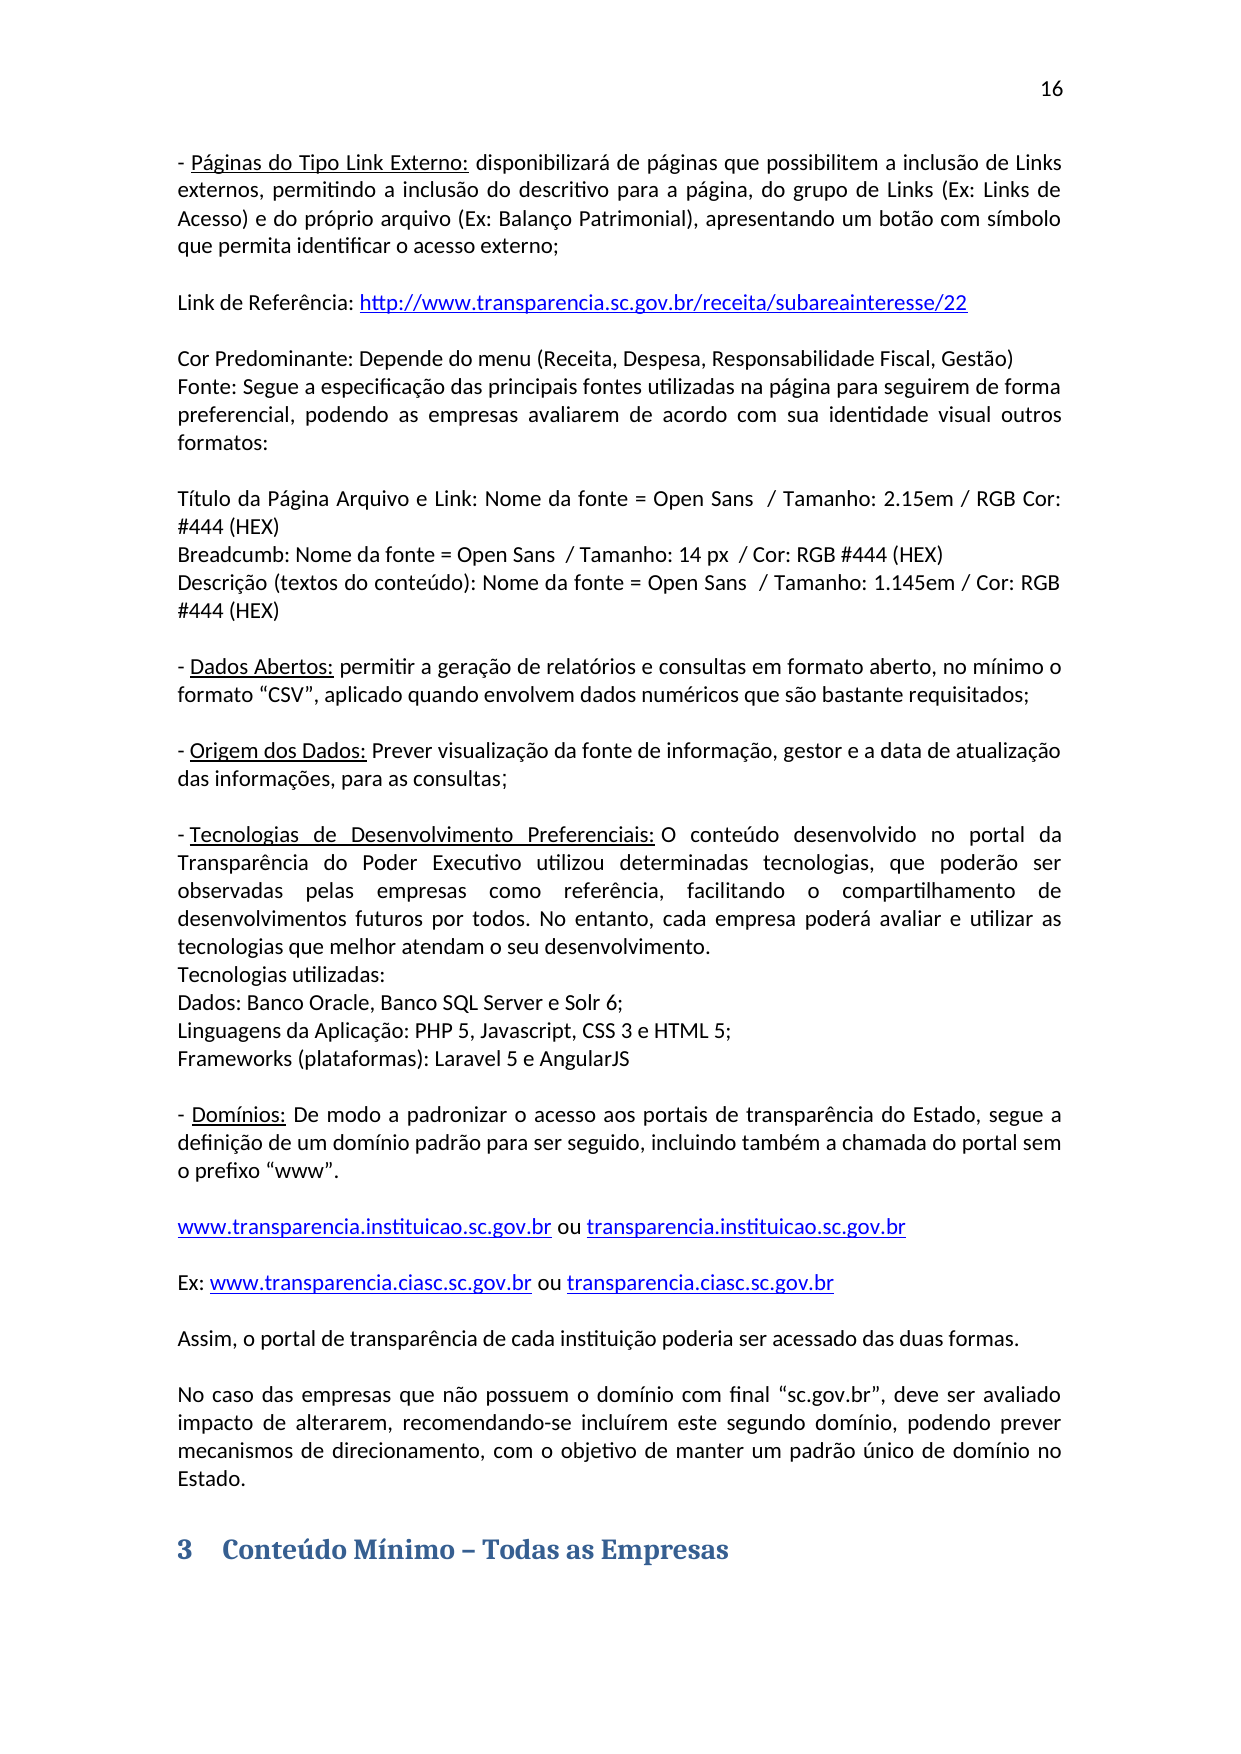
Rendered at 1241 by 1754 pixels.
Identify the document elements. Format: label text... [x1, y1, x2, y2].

text - Origem dos Dados: Prever visualização da fonte de informação, gestor e a data de atualização das informações, para as consultas; [177, 736, 1063, 792]
text - Domínios: De modo a padronizar o acesso aos portais de transparência do Estado, segue a definição de um domínio padrão para ser seguido, incluindo também a chamada do portal sem o prefixo “www”. [177, 1100, 1063, 1184]
text Dados: Banco Oracle, Banco SQL Server e Solr 6; [177, 988, 1063, 1016]
text Tecnologias utilizadas: [177, 960, 1063, 988]
text - Tecnologias de Desenvolvimento Preferenciais: O conteúdo desenvolvido no portal da Transparência do Poder Executivo utilizou determinadas tecnologias, que poderão ser observadas pelas empresas como referência, facilitando o compartilhamento de desenvolvimentos futuros por todos. No entanto, cada empresa poderá avaliar e utilizar as tecnologias que melhor atendam o seu desenvolvimento. [177, 820, 1063, 960]
text www.transparencia.instituicao.sc.gov.br ou transparencia.instituicao.sc.gov.br [177, 1212, 1063, 1240]
text No caso das empresas que não possuem o domínio com final “sc.gov.br”, deve ser avaliado impacto de alterarem, recomendando-se incluírem este segundo domínio, podendo prever mecanismos de direcionamento, com o objetivo de manter um padrão único de domínio no Estado. [177, 1381, 1063, 1493]
text Assim, o portal de transparência de cada instituição poderia ser acessado das duas formas. [177, 1324, 1063, 1352]
text Breadcumb: Nome da fonte = Open Sans / Tamanho: 14 px / Cor: RGB #444 (HEX) [177, 540, 1063, 568]
text Fonte: Segue a especificação das principais fontes utilizadas na página para seguirem de forma preferencial, podendo as empresas avaliarem de acordo com sua identidade visual outros formatos: [177, 372, 1063, 456]
text Título da Página Arquivo e Link: Nome da fonte = Open Sans / Tamanho: 2.15em / RGB Cor: #444 (HEX) [177, 484, 1063, 540]
text Linguagens da Aplicação: PHP 5, Javascript, CSS 3 e HTML 5; [177, 1016, 1063, 1044]
text - Páginas do Tipo Link Externo: disponibilizará de páginas que possibilitem a inclusão de Links externos, permitindo a inclusão do descritivo para a página, do grupo de Links (Ex: Links de Acesso) e do próprio arquivo (Ex: Balanço Patrimonial), apresentando um botão com símbolo que permita identificar o acesso externo; [177, 148, 1063, 260]
subtitle Conteúdo Mínimo – Todas as Empresas [177, 1533, 1063, 1567]
text Ex: www.transparencia.ciasc.sc.gov.br ou transparencia.ciasc.sc.gov.br [177, 1268, 1063, 1296]
text Descrição (textos do conteúdo): Nome da fonte = Open Sans / Tamanho: 1.145em / Cor: RGB #444 (HEX) [177, 568, 1063, 624]
text Cor Predominante: Depende do menu (Receita, Despesa, Responsabilidade Fiscal, Gestão) [177, 344, 1063, 372]
text - Dados Abertos: permitir a geração de relatórios e consultas em formato aberto, no mínimo o formato “CSV”, aplicado quando envolvem dados numéricos que são bastante requisitados; [177, 652, 1063, 708]
text Link de Referência: http://www.transparencia.sc.gov.br/receita/subareainteresse/22 [177, 288, 1063, 316]
text Frameworks (plataformas): Laravel 5 e AngularJS [177, 1044, 1063, 1072]
